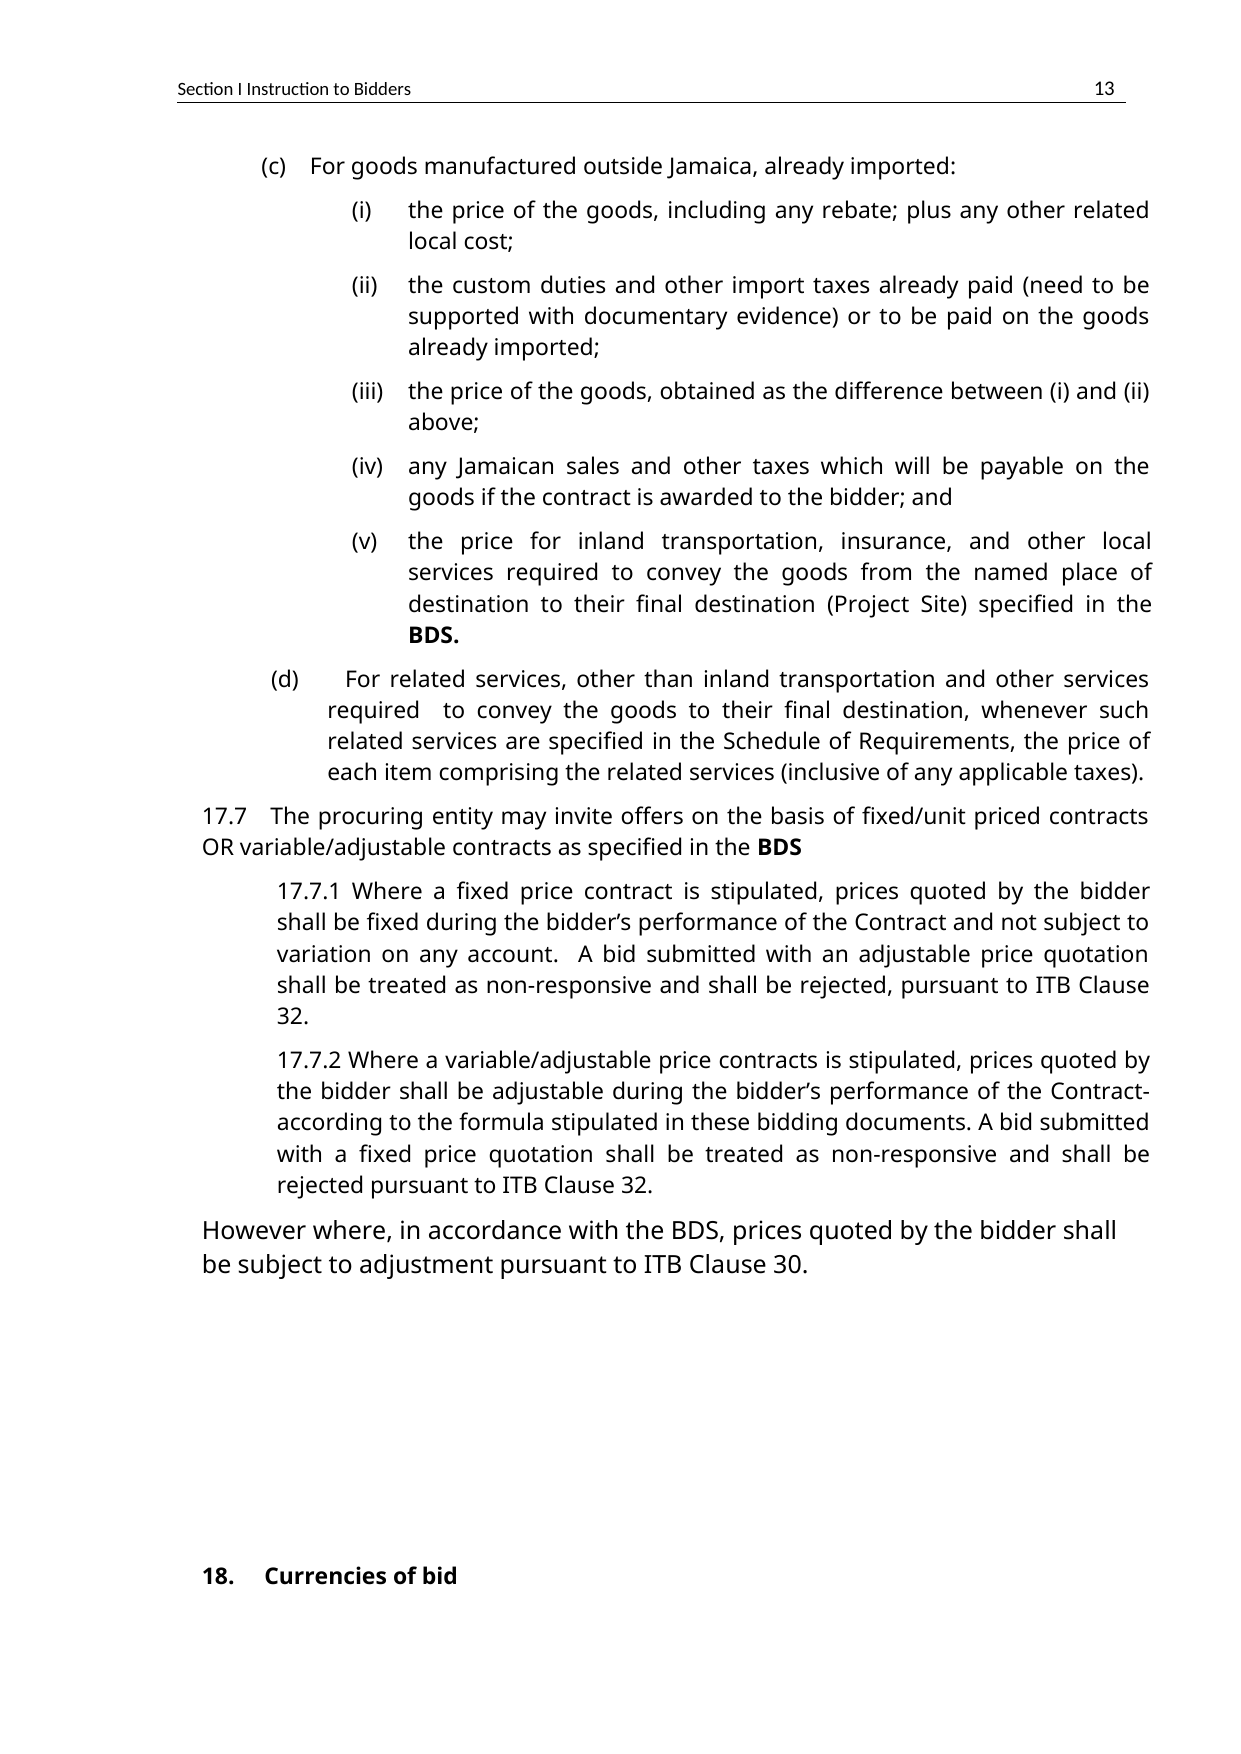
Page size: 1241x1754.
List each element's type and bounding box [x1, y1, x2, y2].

table_header [177, 150, 1173, 1603]
